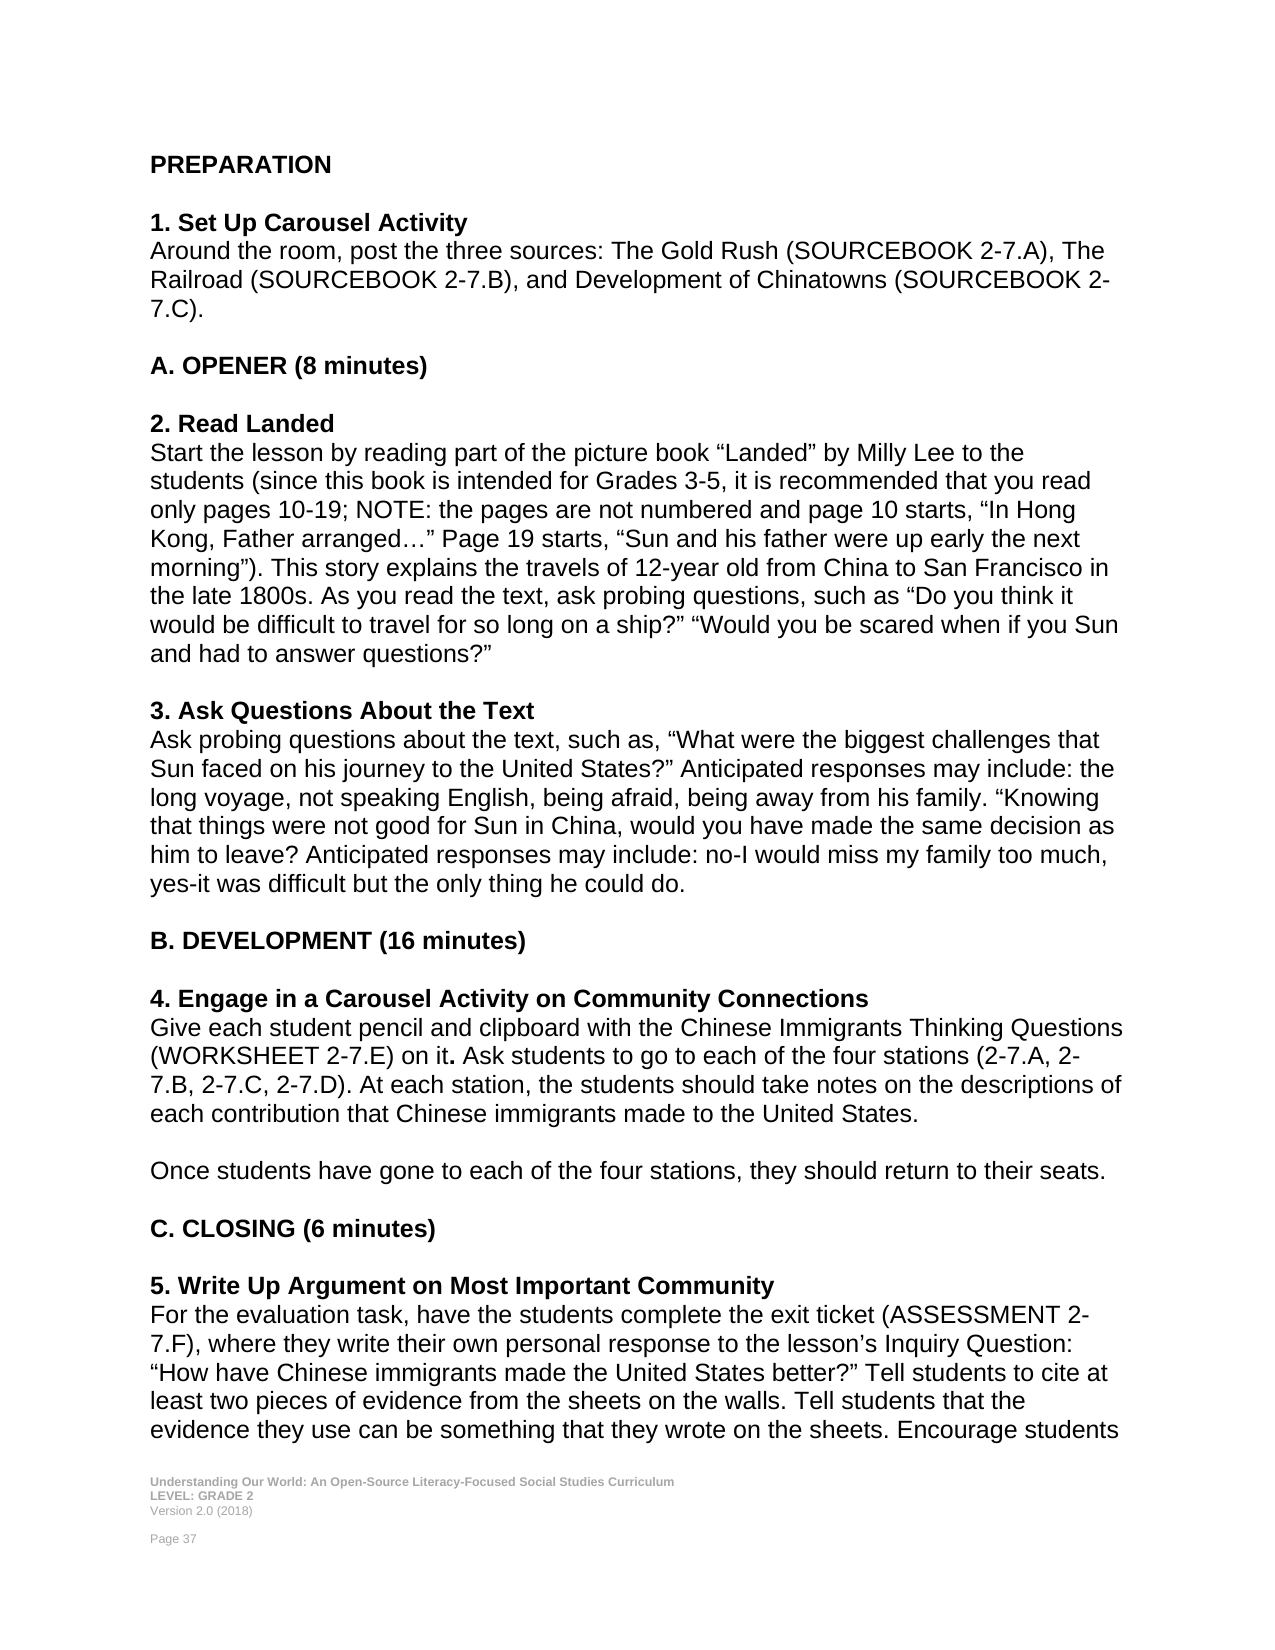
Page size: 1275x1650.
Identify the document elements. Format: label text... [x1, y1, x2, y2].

text B. DEVELOPMENT (16 minutes) [150, 926, 1125, 955]
text 4. Engage in a Carousel Activity on Community Connections [150, 984, 1125, 1012]
text PREPARATION [150, 150, 1125, 179]
text 2. Read Landed [150, 409, 1125, 437]
text A. OPENER (8 minutes) [150, 351, 1125, 380]
text Give each student pencil and clipboard with the Chinese Immigrants Thinking Questions (WORKSHEET 2-7.E) on it. Ask students to go to each of the four stations (2-7.A, 2-7.B, 2-7.C, 2-7.D). At each station, the students should take notes on the descriptions of each contribution that Chinese immigrants made to the United States. [150, 1012, 1125, 1127]
text 5. Write Up Argument on Most Important Community [150, 1271, 1125, 1300]
text Once students have gone to each of the four stations, they should return to their seats. [150, 1156, 1125, 1185]
text Start the lesson by reading part of the picture book “Landed” by Milly Lee to the students (since this book is intended for Grades 3-5, it is recommended that you read only pages 10-19; NOTE: the pages are not numbered and page 10 starts, “In Hong Kong, Father arranged…” Page 19 starts, “Sun and his father were up early the next morning”). This story explains the travels of 12-year old from China to San Francisco in the late 1800s. As you read the text, ask probing questions, such as “Do you think it would be difficult to travel for so long on a ship?” “Would you be scared when if you Sun and had to answer questions?” [150, 437, 1125, 667]
text Ask probing questions about the text, such as, “What were the biggest challenges that Sun faced on his journey to the United States?” Anticipated responses may include: the long voyage, not speaking English, being afraid, being away from his family. “Knowing that things were not good for Sun in China, would you have made the same decision as him to leave? Anticipated responses may include: no-I would miss my family too much, yes-it was difficult but the only thing he could do. [150, 725, 1125, 897]
text C. CLOSING (6 minutes) [150, 1214, 1125, 1242]
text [150, 1300, 1125, 1444]
text 3. Ask Questions About the Text [150, 696, 1125, 725]
text 1. Set Up Carousel Activity [150, 207, 1125, 236]
text Around the room, post the three sources: The Gold Rush (SOURCEBOOK 2-7.A), The Railroad (SOURCEBOOK 2-7.B), and Development of Chinatowns (SOURCEBOOK 2-7.C). [150, 236, 1125, 322]
